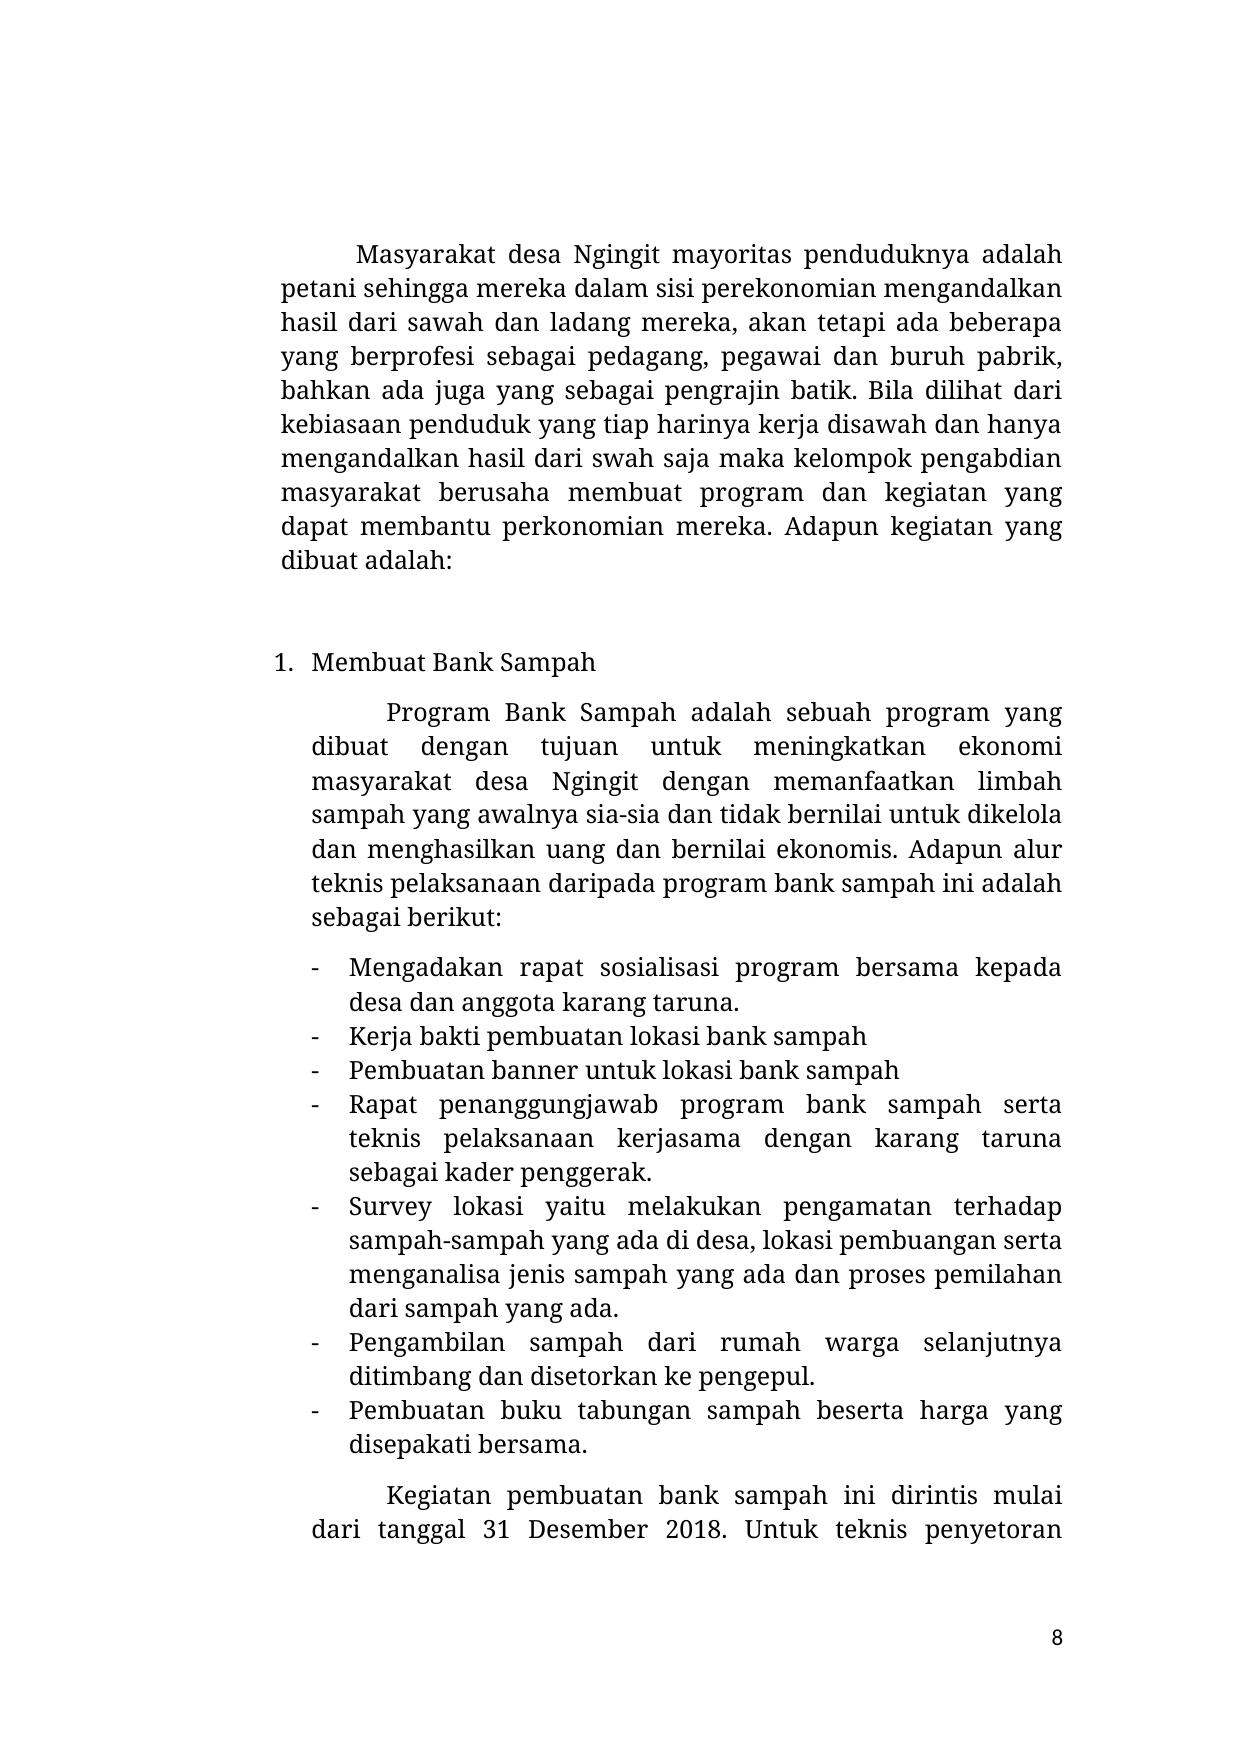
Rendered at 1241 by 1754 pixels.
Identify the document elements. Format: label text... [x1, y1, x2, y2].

list Pembuatan banner untuk lokasi bank sampah [311, 1052, 1063, 1086]
list Rapat penanggungjawab program bank sampah serta teknis pelaksanaan kerjasama dengan karang taruna sebagai kader penggerak. [311, 1086, 1063, 1188]
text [311, 1478, 1063, 1546]
list Pengambilan sampah dari rumah warga selanjutnya ditimbang dan disetorkan ke pengepul. [311, 1325, 1063, 1393]
list Pembuatan buku tabungan sampah beserta harga yang disepakati bersama. [311, 1393, 1063, 1461]
list Membuat Bank Sampah [274, 644, 1063, 678]
list Survey lokasi yaitu melakukan pengamatan terhadap sampah-sampah yang ada di desa, lokasi pembuangan serta menganalisa jenis sampah yang ada dan proses pemilahan dari sampah yang ada. [311, 1188, 1063, 1325]
list Kerja bakti pembuatan lokasi bank sampah [311, 1018, 1063, 1052]
text Program Bank Sampah adalah sebuah program yang dibuat dengan tujuan untuk meningkatkan ekonomi masyarakat desa Ngingit dengan memanfaatkan limbah sampah yang awalnya sia-sia dan tidak bernilai untuk dikelola dan menghasilkan uang dan bernilai ekonomis. Adapun alur teknis pelaksanaan daripada program bank sampah ini adalah sebagai berikut: [311, 695, 1063, 933]
list Mengadakan rapat sosialisasi program bersama kepada desa dan anggota karang taruna. [311, 950, 1063, 1018]
text Masyarakat desa Ngingit mayoritas penduduknya adalah petani sehingga mereka dalam sisi perekonomian mengandalkan hasil dari sawah dan ladang mereka, akan tetapi ada beberapa yang berprofesi sebagai pedagang, pegawai dan buruh pabrik, bahkan ada juga yang sebagai pengrajin batik. Bila dilihat dari kebiasaan penduduk yang tiap harinya kerja disawah dan hanya mengandalkan hasil dari swah saja maka kelompok pengabdian masyarakat berusaha membuat program dan kegiatan yang dapat membantu perkonomian mereka. Adapun kegiatan yang dibuat adalah: [281, 236, 1063, 577]
